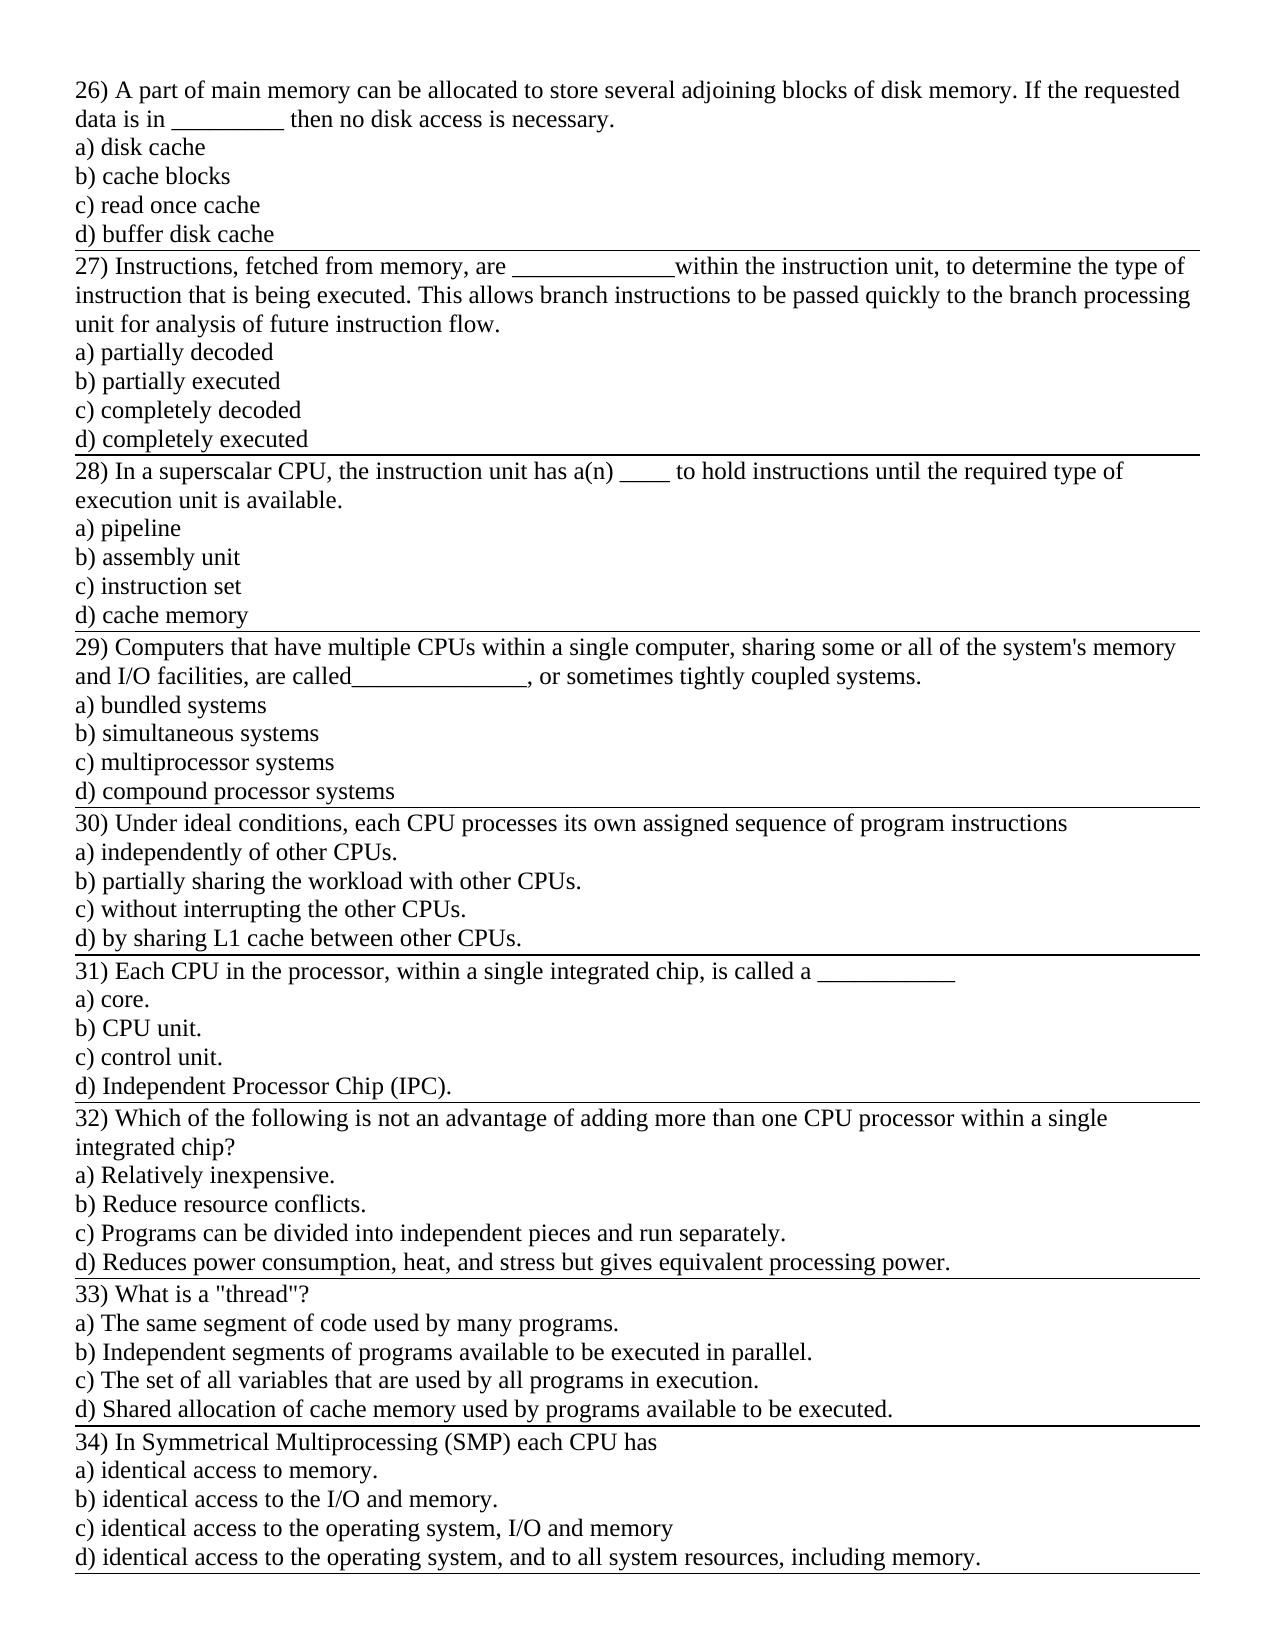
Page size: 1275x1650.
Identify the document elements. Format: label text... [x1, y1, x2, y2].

text b) identical access to the I/O and memory. [75, 1484, 1200, 1513]
text a) bundled systems [75, 690, 1200, 718]
text b) simultaneous systems [75, 718, 1200, 747]
text a) identical access to memory. [75, 1455, 1200, 1484]
text a) partially decoded [75, 337, 1200, 366]
text 33) What is a "thread"? [75, 1279, 1200, 1308]
text c) instruction set [75, 571, 1200, 600]
text a) disk cache [75, 132, 1200, 161]
text d) Independent Processor Chip (IPC). [75, 1071, 1200, 1102]
text b) Independent segments of programs available to be executed in parallel. [75, 1337, 1200, 1366]
text b) assembly unit [75, 542, 1200, 571]
text b) Reduce resource conflicts. [75, 1189, 1200, 1218]
text a) Relatively inexpensive. [75, 1161, 1200, 1189]
text d) completely executed [75, 424, 1200, 454]
text c) Programs can be divided into independent pieces and run separately. [75, 1218, 1200, 1247]
text b) partially executed [75, 366, 1200, 395]
text d) Shared allocation of cache memory used by programs available to be executed. [75, 1394, 1200, 1425]
text c) read once cache [75, 190, 1200, 219]
text 28) In a superscalar CPU, the instruction unit has a(n) ____ to hold instructions until the required type of execution unit is available. [75, 456, 1200, 513]
text 34) In Symmetrical Multiprocessing (SMP) each CPU has [75, 1427, 1200, 1455]
text c) The set of all variables that are used by all programs in execution. [75, 1366, 1200, 1394]
text c) without interrupting the other CPUs. [75, 894, 1200, 923]
text d) identical access to the operating system, and to all system resources, including memory. [75, 1542, 1200, 1573]
text b) partially sharing the workload with other CPUs. [75, 866, 1200, 894]
text c) identical access to the operating system, I/O and memory [75, 1513, 1200, 1542]
text a) core. [75, 984, 1200, 1013]
text c) control unit. [75, 1042, 1200, 1071]
text d) buffer disk cache [75, 219, 1200, 250]
text d) cache memory [75, 600, 1200, 631]
text d) by sharing L1 cache between other CPUs. [75, 923, 1200, 954]
text a) The same segment of code used by many programs. [75, 1308, 1200, 1337]
text b) cache blocks [75, 161, 1200, 190]
text 32) Which of the following is not an advantage of adding more than one CPU processor within a single integrated chip? [75, 1103, 1200, 1161]
text c) multiprocessor systems [75, 747, 1200, 776]
text c) completely decoded [75, 395, 1200, 424]
text 31) Each CPU in the processor, within a single integrated chip, is called a ___________ [75, 956, 1200, 984]
text b) CPU unit. [75, 1013, 1200, 1042]
text a) pipeline [75, 513, 1200, 542]
text d) Reduces power consumption, heat, and stress but gives equivalent processing power. [75, 1247, 1200, 1278]
text 27) Instructions, fetched from memory, are _____________within the instruction unit, to determine the type of instruction that is being executed. This allows branch instructions to be passed quickly to the branch processing unit for analysis of future instruction flow. [75, 251, 1200, 337]
text 26) A part of main memory can be allocated to store several adjoining blocks of disk memory. If the requested data is in _________ then no disk access is necessary. [75, 75, 1200, 132]
text a) independently of other CPUs. [75, 837, 1200, 866]
text 29) Computers that have multiple CPUs within a single computer, sharing some or all of the system's memory and I/O facilities, are called______________, or sometimes tightly coupled systems. [75, 632, 1200, 690]
text 30) Under ideal conditions, each CPU processes its own assigned sequence of program instructions [75, 808, 1200, 837]
text d) compound processor systems [75, 776, 1200, 807]
